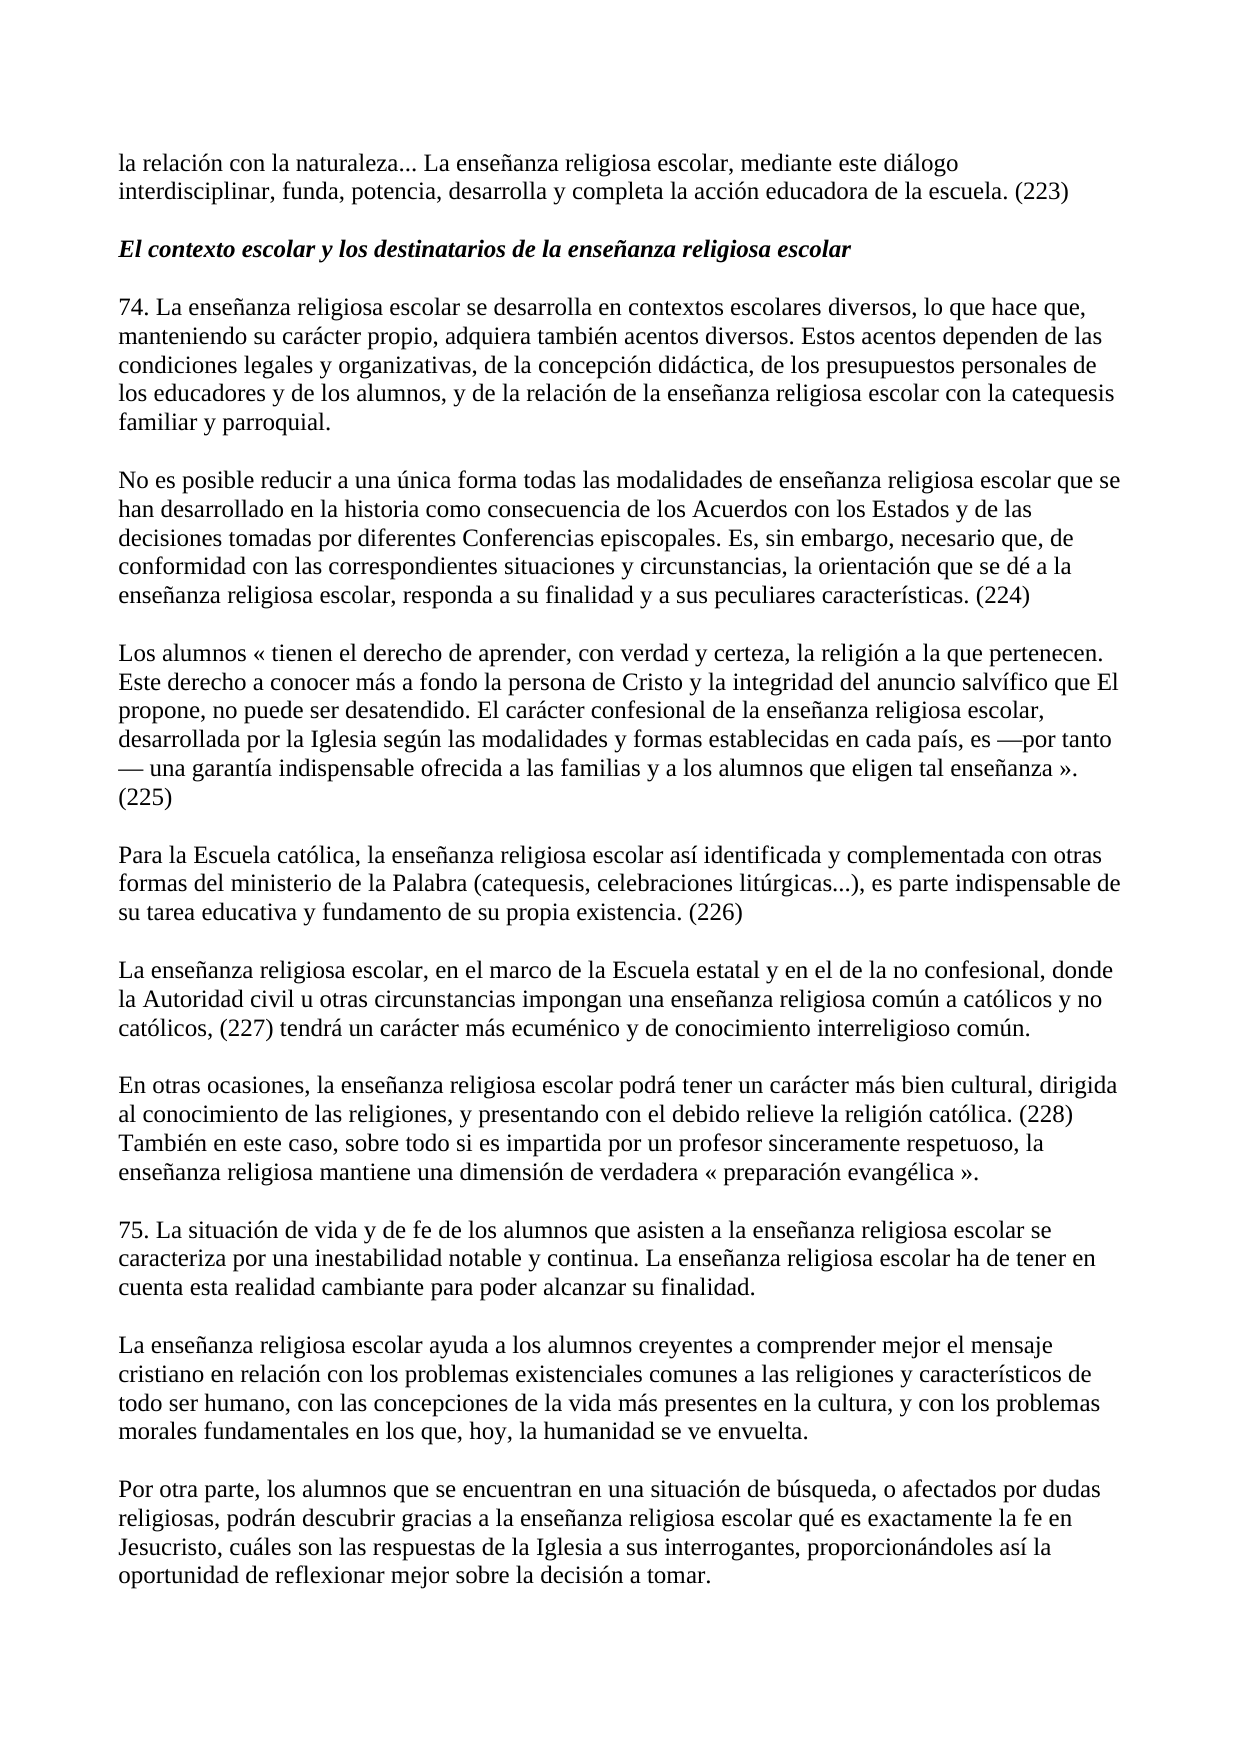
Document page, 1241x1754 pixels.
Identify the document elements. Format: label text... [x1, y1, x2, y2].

text Por otra parte, los alumnos que se encuentran en una situación de búsqueda, o afectados por dudas religiosas, podrán descubrir gracias a la enseñanza religiosa escolar qué es exactamente la fe en Jesucristo, cuáles son las respuestas de la Iglesia a sus interrogantes, proporcionándoles así la oportunidad de reflexionar mejor sobre la decisión a tomar. [118, 1474, 1122, 1589]
text No es posible reducir a una única forma todas las modalidades de enseñanza religiosa escolar que se han desarrollado en la historia como consecuencia de los Acuerdos con los Estados y de las decisiones tomadas por diferentes Conferencias episcopales. Es, sin embargo, necesario que, de conformidad con las correspondientes situaciones y circunstancias, la orientación que se dé a la enseñanza religiosa escolar, responda a su finalidad y a sus peculiares características. (224) [118, 465, 1122, 609]
text En otras ocasiones, la enseñanza religiosa escolar podrá tener un carácter más bien cultural, dirigida al conocimiento de las religiones, y presentando con el debido relieve la religión católica. (228) También en este caso, sobre todo si es impartida por un profesor sinceramente respetuoso, la enseñanza religiosa mantiene una dimensión de verdadera « preparación evangélica ». [118, 1071, 1122, 1186]
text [118, 148, 1122, 205]
text La enseñanza religiosa escolar, en el marco de la Escuela estatal y en el de la no confesional, donde la Autoridad civil u otras circunstancias impongan una enseñanza religiosa común a católicos y no católicos, (227) tendrá un carácter más ecuménico y de conocimiento interreligioso común. [118, 955, 1122, 1041]
text 74. La enseñanza religiosa escolar se desarrolla en contextos escolares diversos, lo que hace que, manteniendo su carácter propio, adquiera también acentos diversos. Estos acentos dependen de las condiciones legales y organizativas, de la concepción didáctica, de los presupuestos personales de los educadores y de los alumnos, y de la relación de la enseñanza religiosa escolar con la catequesis familiar y parroquial. [118, 292, 1122, 436]
text 75. La situación de vida y de fe de los alumnos que asisten a la enseñanza religiosa escolar se caracteriza por una inestabilidad notable y continua. La enseñanza religiosa escolar ha de tener en cuenta esta realidad cambiante para poder alcanzar su finalidad. [118, 1215, 1122, 1301]
text Para la Escuela católica, la enseñanza religiosa escolar así identificada y complementada con otras formas del ministerio de la Palabra (catequesis, celebraciones litúrgicas...), es parte indispensable de su tarea educativa y fundamento de su propia existencia. (226) [118, 840, 1122, 926]
text El contexto escolar y los destinatarios de la enseñanza religiosa escolar [118, 234, 1122, 263]
text La enseñanza religiosa escolar ayuda a los alumnos creyentes a comprender mejor el mensaje cristiano en relación con los problemas existenciales comunes a las religiones y característicos de todo ser humano, con las concepciones de la vida más presentes en la cultura, y con los problemas morales fundamentales en los que, hoy, la humanidad se ve envuelta. [118, 1330, 1122, 1445]
text Los alumnos « tienen el derecho de aprender, con verdad y certeza, la religión a la que pertenecen. Este derecho a conocer más a fondo la persona de Cristo y la integridad del anuncio salvífico que El propone, no puede ser desatendido. El carácter confesional de la enseñanza religiosa escolar, desarrollada por la Iglesia según las modalidades y formas establecidas en cada país, es —por tanto— una garantía indispensable ofrecida a las familias y a los alumnos que eligen tal enseñanza ». (225) [118, 638, 1122, 811]
